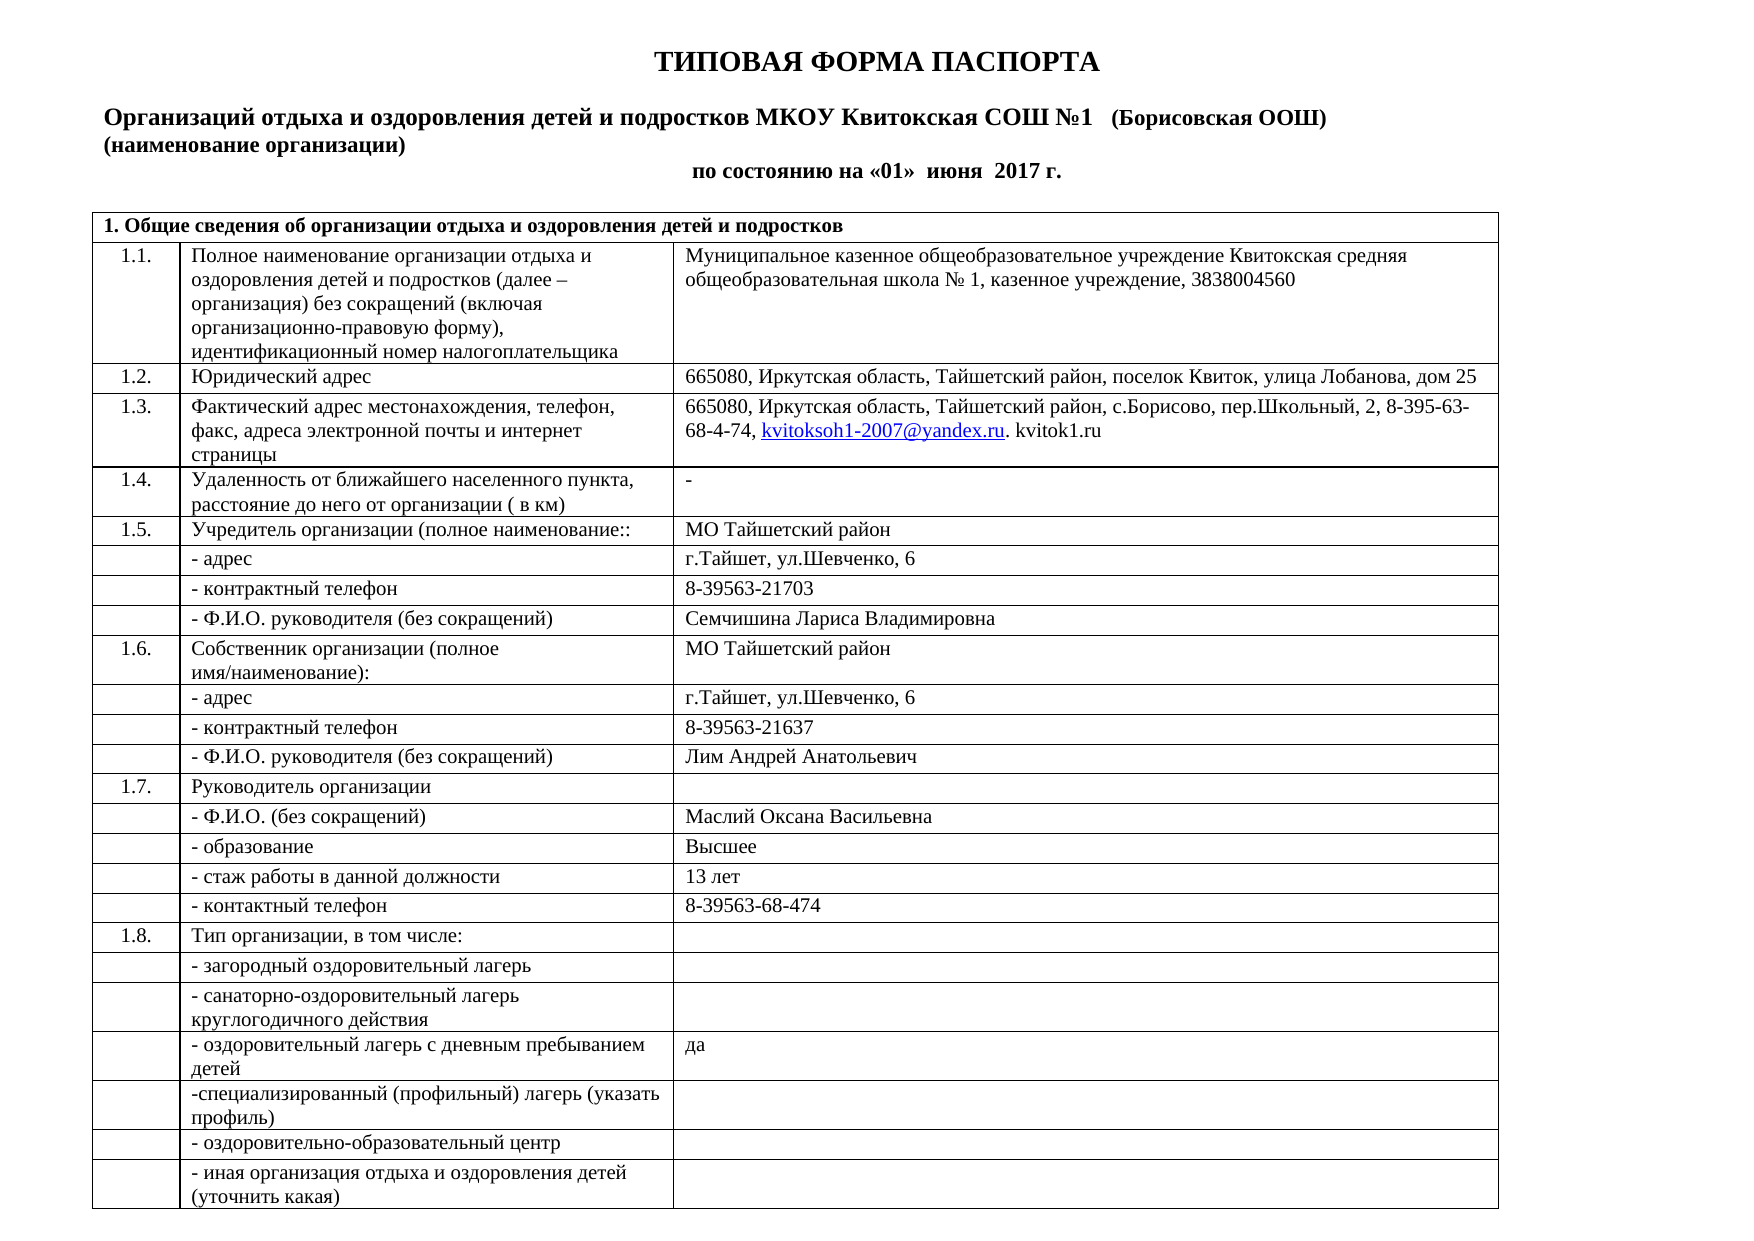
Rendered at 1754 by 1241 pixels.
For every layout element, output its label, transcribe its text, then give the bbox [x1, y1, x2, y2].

table_cell - контрактный телефон [181, 576, 673, 605]
table_cell [93, 804, 179, 833]
text Организаций отдыха и оздоровления детей и подростков МКОУ Квитокская СОШ №1 (Борисовская ООШ) (наименование организации) [103, 102, 1651, 157]
text ТИПОВАЯ ФОРМА ПАСПОРТА [103, 44, 1651, 78]
table_cell - образование [181, 834, 673, 863]
table_cell - загородный оздоровительный лагерь [181, 953, 673, 982]
table_cell Тип организации, в том числе: [181, 923, 673, 952]
table_cell [93, 1160, 179, 1208]
table_cell [93, 1130, 179, 1159]
table_cell МО Тайшетский район [674, 517, 1498, 545]
table_cell Учредитель организации (полное наименование:: [181, 517, 673, 545]
table_cell [93, 576, 179, 605]
table_cell 1.4. [93, 468, 179, 516]
table_cell 1.8. [93, 923, 179, 952]
table_cell [93, 685, 179, 714]
table_cell Муниципальное казенное общеобразовательное учреждение Квитокская средняя общеобразовательная школа № 1, казенное учреждение, 3838004560 [674, 243, 1498, 363]
table_cell [93, 745, 179, 773]
table_cell [674, 923, 1498, 952]
table_cell [93, 715, 179, 743]
table_cell 1.5. [93, 517, 179, 545]
table_cell Полное наименование организации отдыха и оздоровления детей и подростков (далее – организация) без сокращений (включая организационно-правовую форму), идентификационный номер налогоплательщика [181, 243, 673, 363]
table_cell - Ф.И.О. (без сокращений) [181, 804, 673, 833]
table_cell - [674, 468, 1498, 516]
text по состоянию на «01» июня 2017 г. [103, 157, 1651, 183]
table_cell -специализированный (профильный) лагерь (указать профиль) [181, 1081, 673, 1129]
table_cell [93, 983, 179, 1031]
table_cell - адрес [181, 546, 673, 575]
table_cell Маслий Оксана Васильевна [674, 804, 1498, 833]
table_cell [674, 774, 1498, 803]
table_cell Высшее [674, 834, 1498, 863]
table_cell 13 лет [674, 864, 1498, 892]
table_cell - Ф.И.О. руководителя (без сокращений) [181, 606, 673, 635]
table_cell - адрес [181, 685, 673, 714]
table_cell [93, 546, 179, 575]
table_cell - иная организация отдыха и оздоровления детей (уточнить какая) [181, 1160, 673, 1208]
table_cell - оздоровительный лагерь с дневным пребыванием детей [181, 1032, 673, 1080]
table_header 1. Общие сведения об организации отдыха и оздоровления детей и подростков [93, 213, 1498, 242]
table_cell Руководитель организации [181, 774, 673, 803]
table_cell [674, 1130, 1498, 1159]
table_cell [674, 983, 1498, 1031]
table_cell 665080, Иркутская область, Тайшетский район, с.Борисово, пер.Школьный, 2, 8-395-63-68-4-74, kvitoksoh1-2007@yandex.ru. kvitok1.ru [674, 394, 1498, 466]
table_cell - контактный телефон [181, 894, 673, 922]
table_cell 1.1. [93, 243, 179, 363]
table_cell МО Тайшетский район [674, 636, 1498, 684]
table_cell [93, 606, 179, 635]
table_cell [93, 1032, 179, 1080]
table_cell [93, 953, 179, 982]
table_cell [674, 953, 1498, 982]
table_cell Фактический адрес местонахождения, телефон, факс, адреса электронной почты и интернет страницы [181, 394, 673, 466]
table_cell - стаж работы в данной должности [181, 864, 673, 892]
table_cell - Ф.И.О. руководителя (без сокращений) [181, 745, 673, 773]
table_cell 8-39563-21637 [674, 715, 1498, 743]
table_cell [93, 834, 179, 863]
table_cell 1.6. [93, 636, 179, 684]
table_cell 8-39563-68-474 [674, 894, 1498, 922]
table_cell Семчишина Лариса Владимировна [674, 606, 1498, 635]
table_cell Удаленность от ближайшего населенного пункта, расстояние до него от организации ( в км) [181, 468, 673, 516]
table_cell 8-39563-21703 [674, 576, 1498, 605]
table_cell 1.3. [93, 394, 179, 466]
table_cell [93, 864, 179, 892]
table_cell г.Тайшет, ул.Шевченко, 6 [674, 546, 1498, 575]
table_cell 1.2. [93, 364, 179, 393]
table_cell [674, 1160, 1498, 1208]
table_cell 665080, Иркутская область, Тайшетский район, поселок Квиток, улица Лобанова, дом 25 [674, 364, 1498, 393]
table_cell [93, 894, 179, 922]
table_cell Лим Андрей Анатольевич [674, 745, 1498, 773]
table_cell Собственник организации (полное имя/наименование): [181, 636, 673, 684]
table_cell Юридический адрес [181, 364, 673, 393]
table_cell - санаторно-оздоровительный лагерь круглогодичного действия [181, 983, 673, 1031]
table_cell [93, 1081, 179, 1129]
table_cell - оздоровительно-образовательный центр [181, 1130, 673, 1159]
table_cell г.Тайшет, ул.Шевченко, 6 [674, 685, 1498, 714]
table_cell да [674, 1032, 1498, 1080]
table_cell - контрактный телефон [181, 715, 673, 743]
table_cell [674, 1081, 1498, 1129]
table_cell 1.7. [93, 774, 179, 803]
